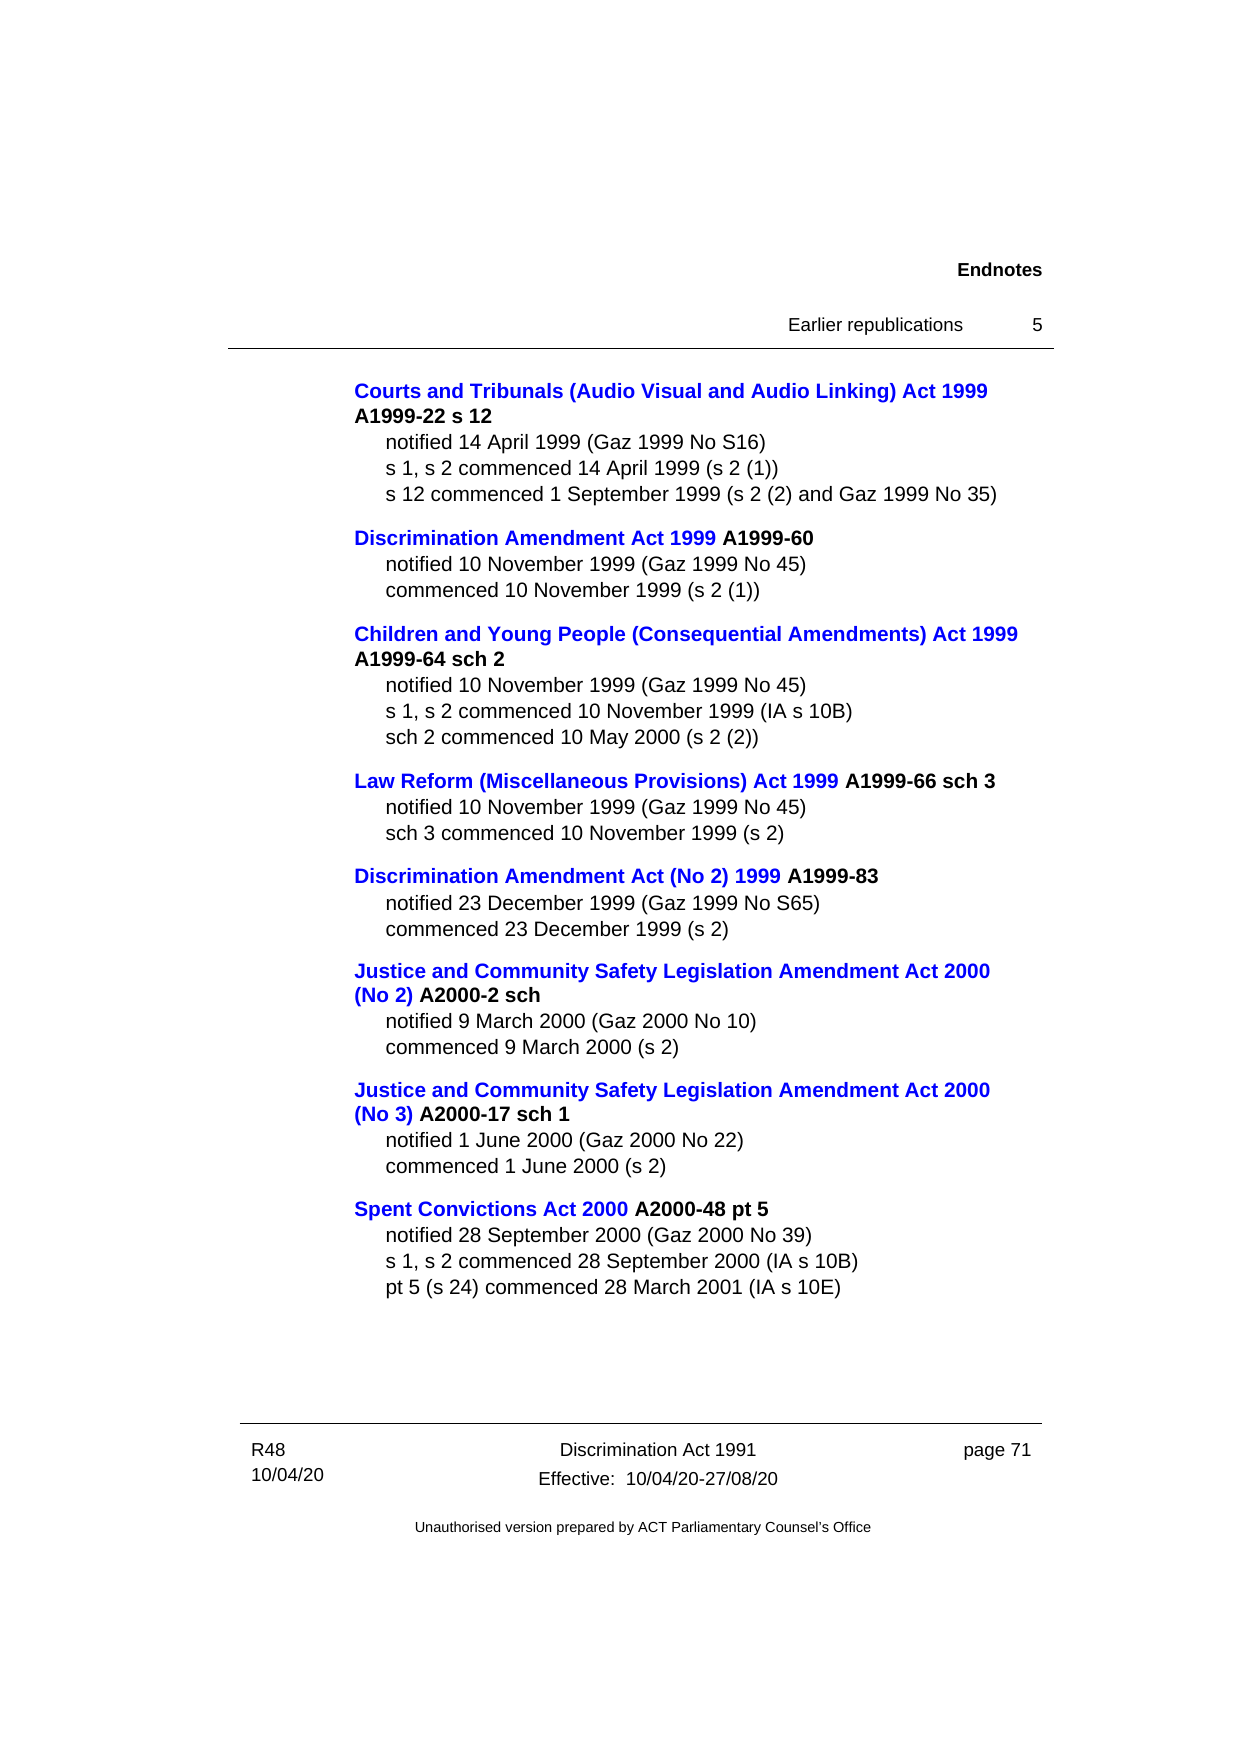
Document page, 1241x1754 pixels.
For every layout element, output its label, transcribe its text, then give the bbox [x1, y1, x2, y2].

text commenced 1 June 2000 (s 2) [385, 1154, 1042, 1178]
text s 1, s 2 commenced 10 November 1999 (IA s 10B) [385, 699, 1042, 723]
text commenced 23 December 1999 (s 2) [385, 916, 1042, 940]
text commenced 10 November 1999 (s 2 (1)) [385, 578, 1042, 602]
text s 1, s 2 commenced 14 April 1999 (s 2 (1)) [385, 456, 1042, 480]
text notified 14 April 1999 (Gaz 1999 No S16) [385, 430, 1042, 454]
text s 12 commenced 1 September 1999 (s 2 (2) and Gaz 1999 No 35) [385, 482, 1042, 506]
text notified 1 June 2000 (Gaz 2000 No 22) [385, 1128, 1042, 1152]
text Children and Young People (Consequential Amendments) Act 1999 A1999-64 sch 2 [354, 621, 1042, 671]
text commenced 9 March 2000 (s 2) [385, 1035, 1042, 1059]
text notified 10 November 1999 (Gaz 1999 No 45) [385, 552, 1042, 576]
text Justice and Community Safety Legislation Amendment Act 2000 (No 2) A2000-2 sch [354, 959, 1042, 1007]
text Courts and Tribunals (Audio Visual and Audio Linking) Act 1999 A1999-22 s 12 [354, 378, 1042, 428]
text notified 10 November 1999 (Gaz 1999 No 45) [385, 794, 1042, 818]
text notified 23 December 1999 (Gaz 1999 No S65) [385, 890, 1042, 914]
text s 1, s 2 commenced 28 September 2000 (IA s 10B) [385, 1249, 1042, 1273]
text Law Reform (Miscellaneous Provisions) Act 1999 A1999-66 sch 3 [354, 767, 1042, 792]
text Discrimination Amendment Act (No 2) 1999 A1999-83 [354, 863, 1042, 888]
text Discrimination Amendment Act 1999 A1999-60 [354, 525, 1042, 550]
text sch 2 commenced 10 May 2000 (s 2 (2)) [385, 725, 1042, 749]
text Spent Convictions Act 2000 A2000-48 pt 5 [354, 1197, 1042, 1221]
text notified 9 March 2000 (Gaz 2000 No 10) [385, 1009, 1042, 1033]
text notified 10 November 1999 (Gaz 1999 No 45) [385, 673, 1042, 697]
text Justice and Community Safety Legislation Amendment Act 2000 (No 3) A2000-17 sch 1 [354, 1078, 1042, 1126]
text notified 28 September 2000 (Gaz 2000 No 39) [385, 1223, 1042, 1247]
text pt 5 (s 24) commenced 28 March 2001 (IA s 10E) [385, 1275, 1042, 1299]
text sch 3 commenced 10 November 1999 (s 2) [385, 821, 1042, 844]
